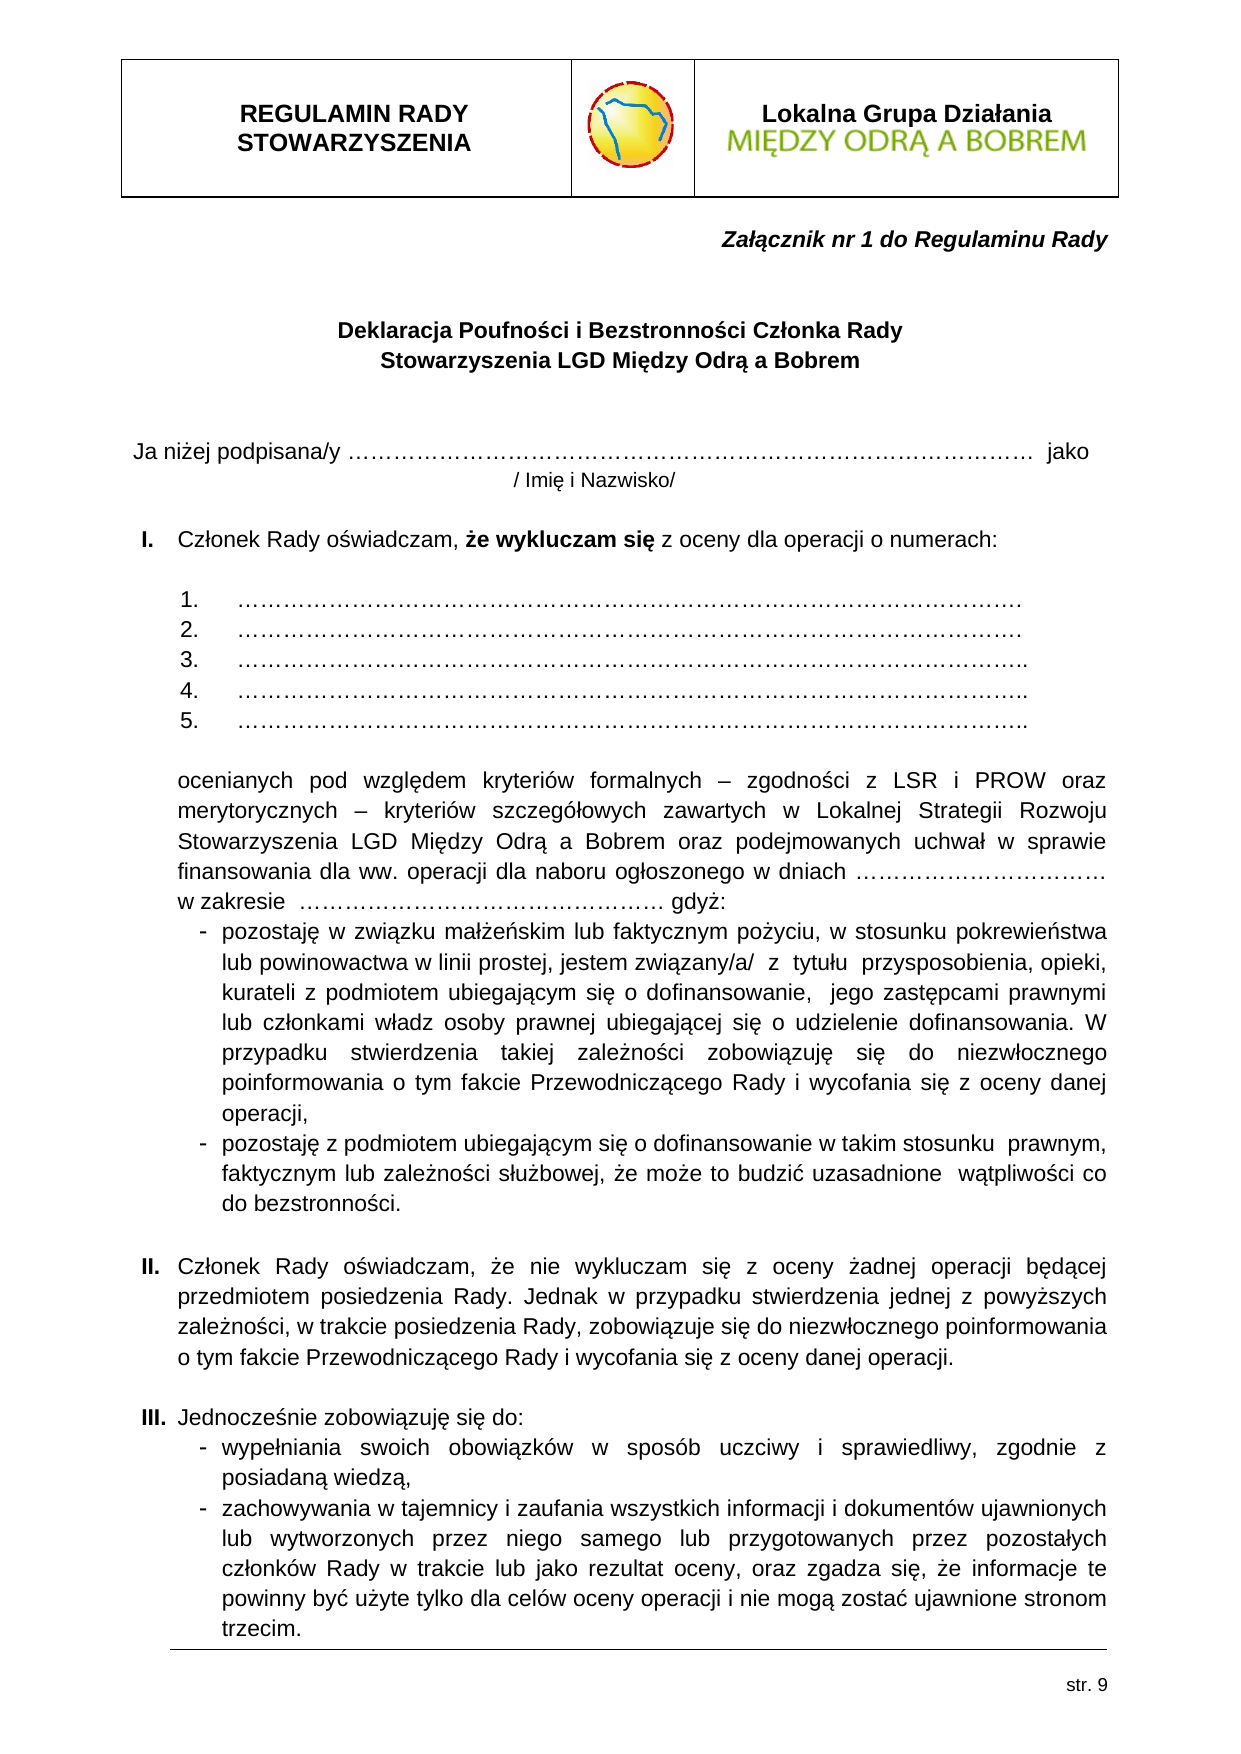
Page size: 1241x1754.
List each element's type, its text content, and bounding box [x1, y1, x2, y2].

text Załącznik nr 1 do Regulaminu Rady [133, 226, 1107, 252]
text / Imię i Nazwisko/ [133, 468, 1107, 492]
list ………………………………………………………………………………………….. [199, 677, 1107, 703]
text ocenianych pod względem kryteriów formalnych – zgodności z LSR i PROW oraz merytorycznych – kryteriów szczegółowych zawartych w Lokalnej Strategii Rozwoju Stowarzyszenia LGD Między Odrą a Bobrem oraz podejmowanych uchwał w sprawie finansowania dla ww. operacji dla naboru ogłoszonego w dniach …………………………… w zakresie ………………………………………… gdyż: [177, 767, 1107, 914]
list Członek Rady oświadczam, że wykluczam się z oceny dla operacji o numerach: [141, 526, 1107, 552]
list pozostaję z podmiotem ubiegającym się o dofinansowanie w takim stosunku prawnym, faktycznym lub zależności służbowej, że może to budzić uzasadnione wątpliwości co do bezstronności. [207, 1130, 1107, 1216]
picture [587, 81, 674, 168]
list pozostaję w związku małżeńskim lub faktycznym pożyciu, w stosunku pokrewieństwa lub powinowactwa w linii prostej, jestem związany/a/ z tytułu przysposobienia, opieki, kurateli z podmiotem ubiegającym się o dofinansowanie, jego zastępcami prawnymi lub członkami władz osoby prawnej ubiegającej się o udzielenie dofinansowania. W przypadku stwierdzenia takiej zależności zobowiązuję się do niezwłocznego poinformowania o tym fakcie Przewodniczącego Rady i wycofania się z oceny danej operacji, [207, 918, 1107, 1126]
text Deklaracja Poufności i Bezstronności Członka Rady [133, 317, 1107, 343]
list ………………………………………………………………………………………….. [199, 707, 1107, 733]
picture [726, 127, 1088, 158]
list wypełniania swoich obowiązków w sposób uczciwy i sprawiedliwy, zgodnie z posiadaną wiedzą, [207, 1434, 1107, 1491]
list zachowywania w tajemnicy i zaufania wszystkich informacji i dokumentów ujawnionych lub wytworzonych przez niego samego lub przygotowanych przez pozostałych członków Rady w trakcie lub jako rezultat oceny, oraz zgadza się, że informacje te powinny być użyte tylko dla celów oceny operacji i nie mogą zostać ujawnione stronom trzecim. [207, 1494, 1107, 1642]
list …………………………………………………………………………………………. [199, 586, 1107, 612]
list …………………………………………………………………………………………. [199, 616, 1107, 642]
list Członek Rady oświadczam, że nie wykluczam się z oceny żadnej operacji będącej przedmiotem posiedzenia Rady. Jednak w przypadku stwierdzenia jednej z powyższych zależności, w trakcie posiedzenia Rady, zobowiązuje się do niezwłocznego poinformowania o tym fakcie Przewodniczącego Rady i wycofania się z oceny danej operacji. [141, 1253, 1107, 1370]
text Stowarzyszenia LGD Między Odrą a Bobrem [133, 347, 1107, 373]
text Ja niżej podpisana/y ……………………………………………………………………………… jako [133, 438, 1107, 464]
list Jednocześnie zobowiązuję się do: [141, 1404, 1107, 1430]
list ………………………………………………………………………………………….. [199, 646, 1107, 673]
